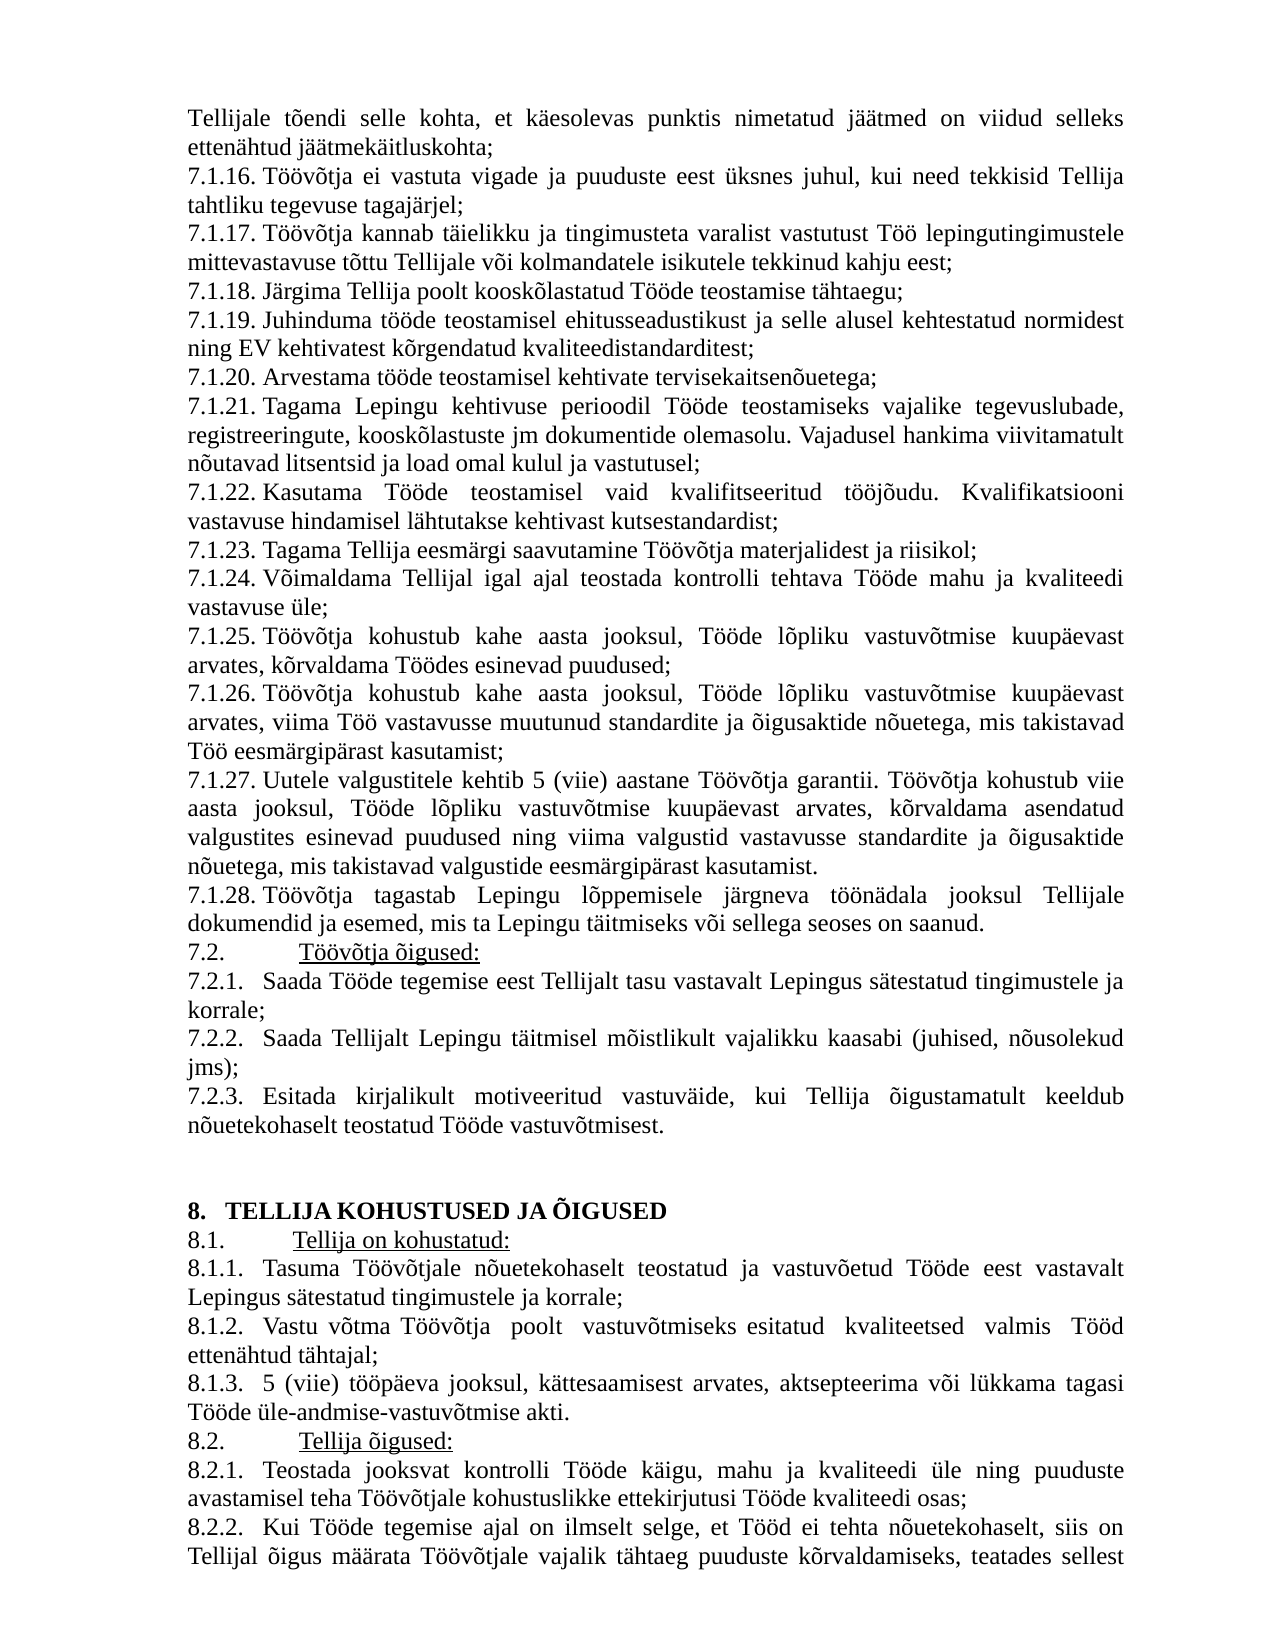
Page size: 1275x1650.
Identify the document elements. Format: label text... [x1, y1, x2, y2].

list Tellija õigused: [187, 1426, 1125, 1455]
list Töövõtja õigused: [187, 937, 1125, 966]
list Tasuma Töövõtjale nõuetekohaselt teostatud ja vastuvõetud Tööde eest vastavalt Lepingus sätestatud tingimustele ja korrale; [187, 1253, 1125, 1311]
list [187, 103, 1125, 161]
list Tagama Tellija eesmärgi saavutamine Töövõtja materjalidest ja riisikol; [187, 535, 1125, 563]
list Tagama Lepingu kehtivuse perioodil Tööde teostamiseks vajalike tegevuslubade, registreeringute, kooskõlastuste jm dokumentide olemasolu. Vajadusel hankima viivitamatult nõutavad litsentsid ja load omal kulul ja vastutusel; [187, 391, 1125, 477]
list Arvestama tööde teostamisel kehtivate tervisekaitsenõuetega; [187, 362, 1125, 391]
list Töövõtja tagastab Lepingu lõppemisele järgneva töönädala jooksul Tellijale dokumendid ja esemed, mis ta Lepingu täitmiseks või sellega seoses on saanud. [187, 880, 1125, 937]
list Teostada jooksvat kontrolli Tööde käigu, mahu ja kvaliteedi üle ning puuduste avastamisel teha Töövõtjale kohustuslikke ettekirjutusi Tööde kvaliteedi osas; [187, 1455, 1125, 1512]
list Vastu võtma Töövõtja poolt vastuvõtmiseks esitatud kvaliteetsed valmis Tööd ettenähtud tähtajal; [187, 1311, 1125, 1368]
list Esitada kirjalikult motiveeritud vastuväide, kui Tellija õigustamatult keeldub nõuetekohaselt teostatud Tööde vastuvõtmisest. [187, 1081, 1125, 1138]
list Saada Tellijalt Lepingu täitmisel mõistlikult vajalikku kaasabi (juhised, nõusolekud jms); [187, 1023, 1125, 1081]
list TELLIJA KOHUSTUSED JA ÕIGUSED [187, 1196, 1125, 1225]
list Saada Tööde tegemise eest Tellijalt tasu vastavalt Lepingus sätestatud tingimustele ja korrale; [187, 966, 1125, 1023]
list Töövõtja kohustub kahe aasta jooksul, Tööde lõpliku vastuvõtmise kuupäevast arvates, viima Töö vastavusse muutunud standardite ja õigusaktide nõuetega, mis takistavad Töö eesmärgipärast kasutamist; [187, 678, 1125, 765]
list Töövõtja kohustub kahe aasta jooksul, Tööde lõpliku vastuvõtmise kuupäevast arvates, kõrvaldama Töödes esinevad puudused; [187, 621, 1125, 678]
list Võimaldama Tellijal igal ajal teostada kontrolli tehtava Tööde mahu ja kvaliteedi vastavuse üle; [187, 563, 1125, 621]
list Uutele valgustitele kehtib 5 (viie) aastane Töövõtja garantii. Töövõtja kohustub viie aasta jooksul, Tööde lõpliku vastuvõtmise kuupäevast arvates, kõrvaldama asendatud valgustites esinevad puudused ning viima valgustid vastavusse standardite ja õigusaktide nõuetega, mis takistavad valgustide eesmärgipärast kasutamist. [187, 765, 1125, 880]
list Töövõtja ei vastuta vigade ja puuduste eest üksnes juhul, kui need tekkisid Tellija tahtliku tegevuse tagajärjel; [187, 161, 1125, 218]
list Juhinduma tööde teostamisel ehitusseadustikust ja selle alusel kehtestatud normidest ning EV kehtivatest kõrgendatud kvaliteedistandarditest; [187, 305, 1125, 362]
list Kasutama Tööde teostamisel vaid kvalifitseeritud tööjõudu. Kvalifikatsiooni vastavuse hindamisel lähtutakse kehtivast kutsestandardist; [187, 477, 1125, 535]
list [187, 1512, 1125, 1570]
list Järgima Tellija poolt kooskõlastatud Tööde teostamise tähtaegu; [187, 276, 1125, 305]
list 5 (viie) tööpäeva jooksul, kättesaamisest arvates, aktsepteerima või lükkama tagasi Tööde üle-andmise-vastuvõtmise akti. [187, 1368, 1125, 1426]
list Tellija on kohustatud: [187, 1225, 1125, 1253]
list Töövõtja kannab täielikku ja tingimusteta varalist vastutust Töö lepingutingimustele mittevastavuse tõttu Tellijale või kolmandatele isikutele tekkinud kahju eest; [187, 218, 1125, 276]
